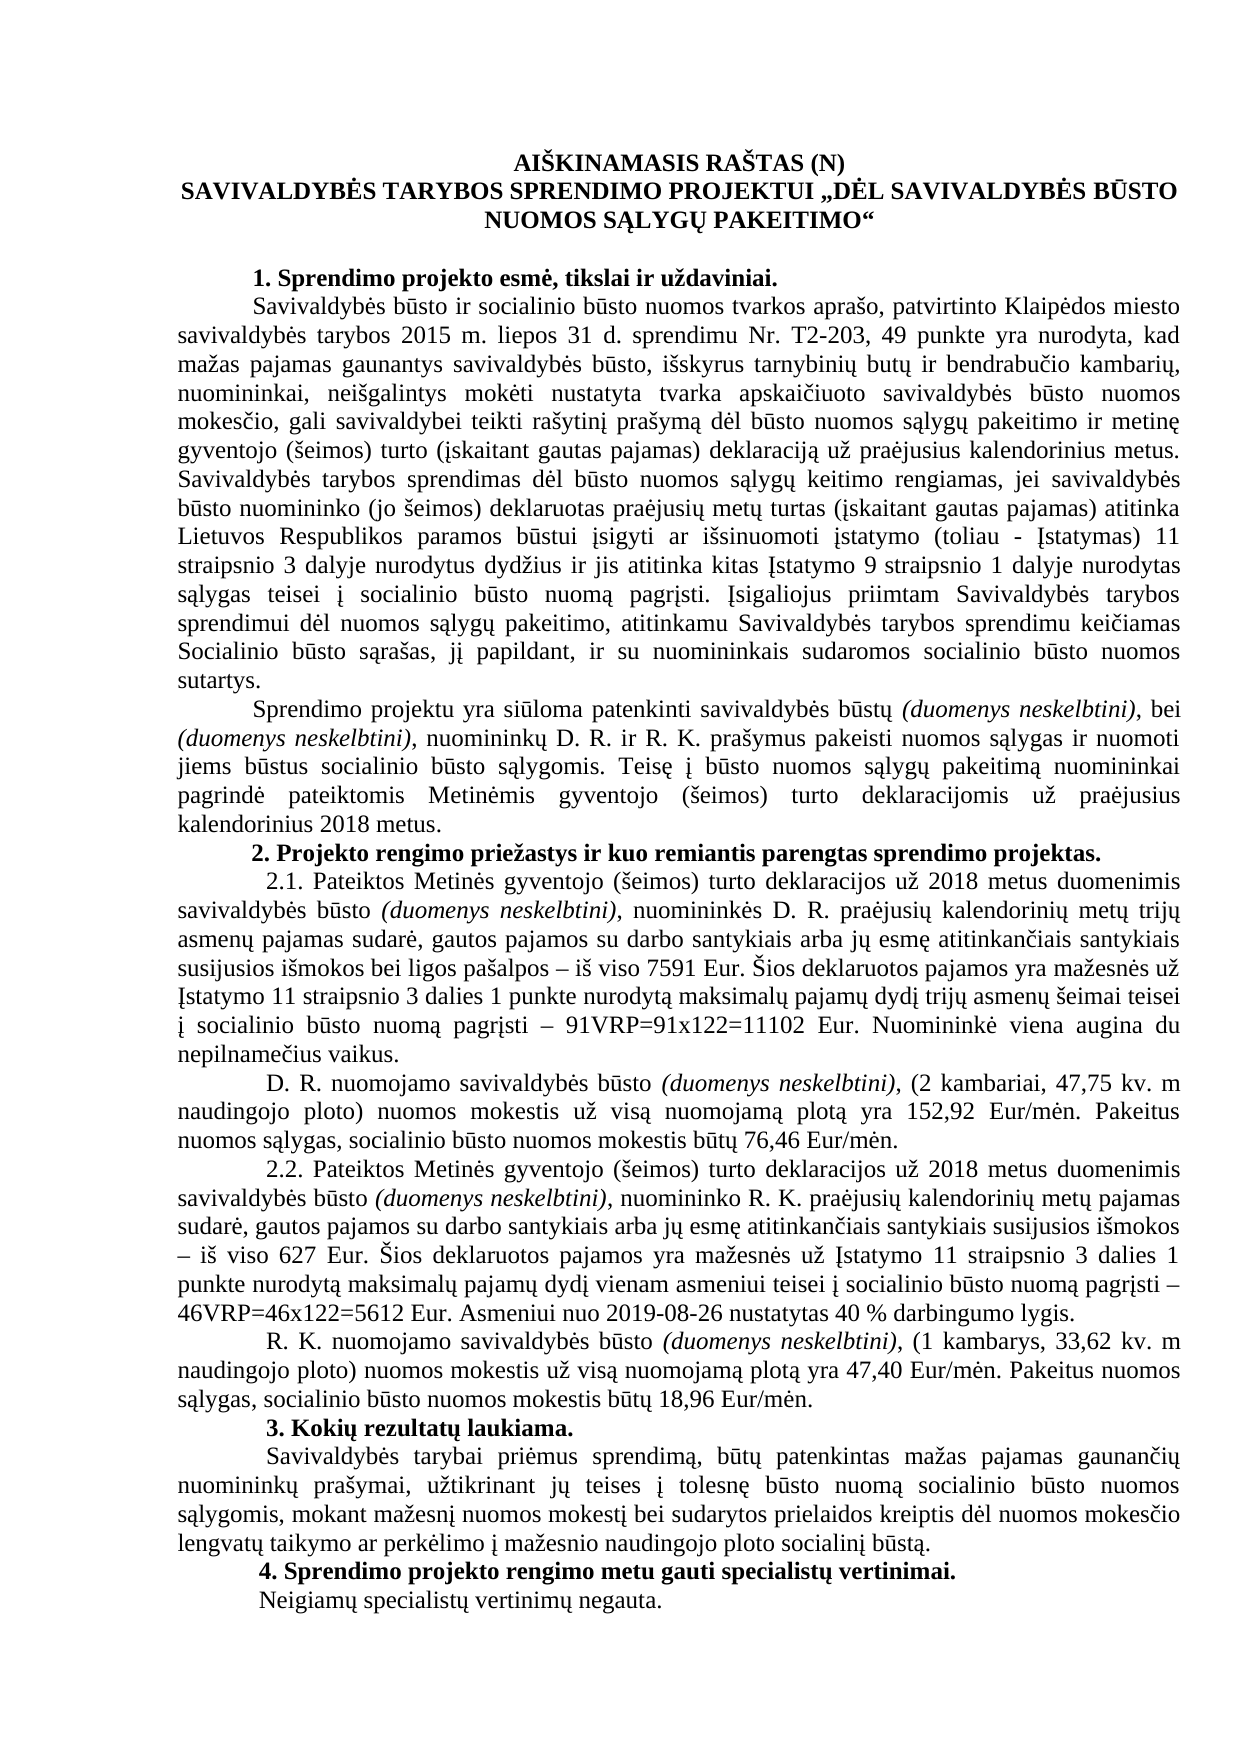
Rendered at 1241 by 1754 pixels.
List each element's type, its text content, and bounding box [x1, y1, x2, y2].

text Neigiamų specialistų vertinimų negauta. [177, 1585, 1181, 1614]
text AIŠKINAMASIS RAŠTAS (N) [177, 148, 1181, 176]
text Savivaldybės tarybai priėmus sprendimą, būtų patenkintas mažas pajamas gaunančių nuomininkų prašymai, užtikrinant jų teises į tolesnę būsto nuomą socialinio būsto nuomos sąlygomis, mokant mažesnį nuomos mokestį bei sudarytos prielaidos kreiptis dėl nuomos mokesčio lengvatų taikymo ar perkėlimo į mažesnio naudingojo ploto socialinį būstą. [177, 1441, 1181, 1556]
text 3. Kokių rezultatų laukiama. [177, 1413, 1181, 1441]
text 2.1. Pateiktos Metinės gyventojo (šeimos) turto deklaracijos už 2018 metus duomenimis savivaldybės būsto (duomenys neskelbtini), nuomininkės D. R. praėjusių kalendorinių metų trijų asmenų pajamas sudarė, gautos pajamos su darbo santykiais arba jų esmę atitinkančiais santykiais susijusios išmokos bei ligos pašalpos – iš viso 7591 Eur. Šios deklaruotos pajamos yra mažesnės už Įstatymo 11 straipsnio 3 dalies 1 punkte nurodytą maksimalų pajamų dydį trijų asmenų šeimai teisei į socialinio būsto nuomą pagrįsti – 91VRP=91x122=11102 Eur. Nuomininkė viena augina du nepilnamečius vaikus. [177, 866, 1181, 1068]
text D. R. nuomojamo savivaldybės būsto (duomenys neskelbtini), (2 kambariai, 47,75 kv. m naudingojo ploto) nuomos mokestis už visą nuomojamą plotą yra 152,92 Eur/mėn. Pakeitus nuomos sąlygas, socialinio būsto nuomos mokestis būtų 76,46 Eur/mėn. [177, 1068, 1181, 1154]
text Savivaldybės būsto ir socialinio būsto nuomos tvarkos aprašo, patvirtinto Klaipėdos miesto savivaldybės tarybos 2015 m. liepos 31 d. sprendimu Nr. T2-203, 49 punkte yra nurodyta, kad mažas pajamas gaunantys savivaldybės būsto, išskyrus tarnybinių butų ir bendrabučio kambarių, nuomininkai, neišgalintys mokėti nustatyta tvarka apskaičiuoto savivaldybės būsto nuomos mokesčio, gali savivaldybei teikti rašytinį prašymą dėl būsto nuomos sąlygų pakeitimo ir metinę gyventojo (šeimos) turto (įskaitant gautas pajamas) deklaraciją už praėjusius kalendorinius metus. Savivaldybės tarybos sprendimas dėl būsto nuomos sąlygų keitimo rengiamas, jei savivaldybės būsto nuomininko (jo šeimos) deklaruotas praėjusių metų turtas (įskaitant gautas pajamas) atitinka Lietuvos Respublikos paramos būstui įsigyti ar išsinuomoti įstatymo (toliau - Įstatymas) 11 straipsnio 3 dalyje nurodytus dydžius ir jis atitinka kitas Įstatymo 9 straipsnio 1 dalyje nurodytas sąlygas teisei į socialinio būsto nuomą pagrįsti. Įsigaliojus priimtam Savivaldybės tarybos sprendimui dėl nuomos sąlygų pakeitimo, atitinkamu Savivaldybės tarybos sprendimu keičiamas Socialinio būsto sąrašas, jį papildant, ir su nuomininkais sudaromos socialinio būsto nuomos sutartys. [177, 291, 1181, 694]
text R. K. nuomojamo savivaldybės būsto (duomenys neskelbtini), (1 kambarys, 33,62 kv. m naudingojo ploto) nuomos mokestis už visą nuomojamą plotą yra 47,40 Eur/mėn. Pakeitus nuomos sąlygas, socialinio būsto nuomos mokestis būtų 18,96 Eur/mėn. [177, 1326, 1181, 1413]
text SAVIVALDYBĖS TARYBOS SPRENDIMO PROJEKTUI „DĖL SAVIVALDYBĖS BŪSTO NUOMOS SĄLYGŲ PAKEITIMO“ [177, 176, 1181, 234]
text 2. Projekto rengimo priežastys ir kuo remiantis parengtas sprendimo projektas. [177, 838, 1181, 866]
text 2.2. Pateiktos Metinės gyventojo (šeimos) turto deklaracijos už 2018 metus duomenimis savivaldybės būsto (duomenys neskelbtini), nuomininko R. K. praėjusių kalendorinių metų pajamas sudarė, gautos pajamos su darbo santykiais arba jų esmę atitinkančiais santykiais susijusios išmokos – iš viso 627 Eur. Šios deklaruotos pajamos yra mažesnės už Įstatymo 11 straipsnio 3 dalies 1 punkte nurodytą maksimalų pajamų dydį vienam asmeniui teisei į socialinio būsto nuomą pagrįsti – 46VRP=46x122=5612 Eur. Asmeniui nuo 2019-08-26 nustatytas 40 % darbingumo lygis. [177, 1154, 1181, 1326]
text 4. Sprendimo projekto rengimo metu gauti specialistų vertinimai. [177, 1556, 1181, 1585]
text 1. Sprendimo projekto esmė, tikslai ir uždaviniai. [177, 263, 1181, 291]
text Sprendimo projektu yra siūloma patenkinti savivaldybės būstų (duomenys neskelbtini), bei (duomenys neskelbtini), nuomininkų D. R. ir R. K. prašymus pakeisti nuomos sąlygas ir nuomoti jiems būstus socialinio būsto sąlygomis. Teisę į būsto nuomos sąlygų pakeitimą nuomininkai pagrindė pateiktomis Metinėmis gyventojo (šeimos) turto deklaracijomis už praėjusius kalendorinius 2018 metus. [177, 694, 1181, 838]
